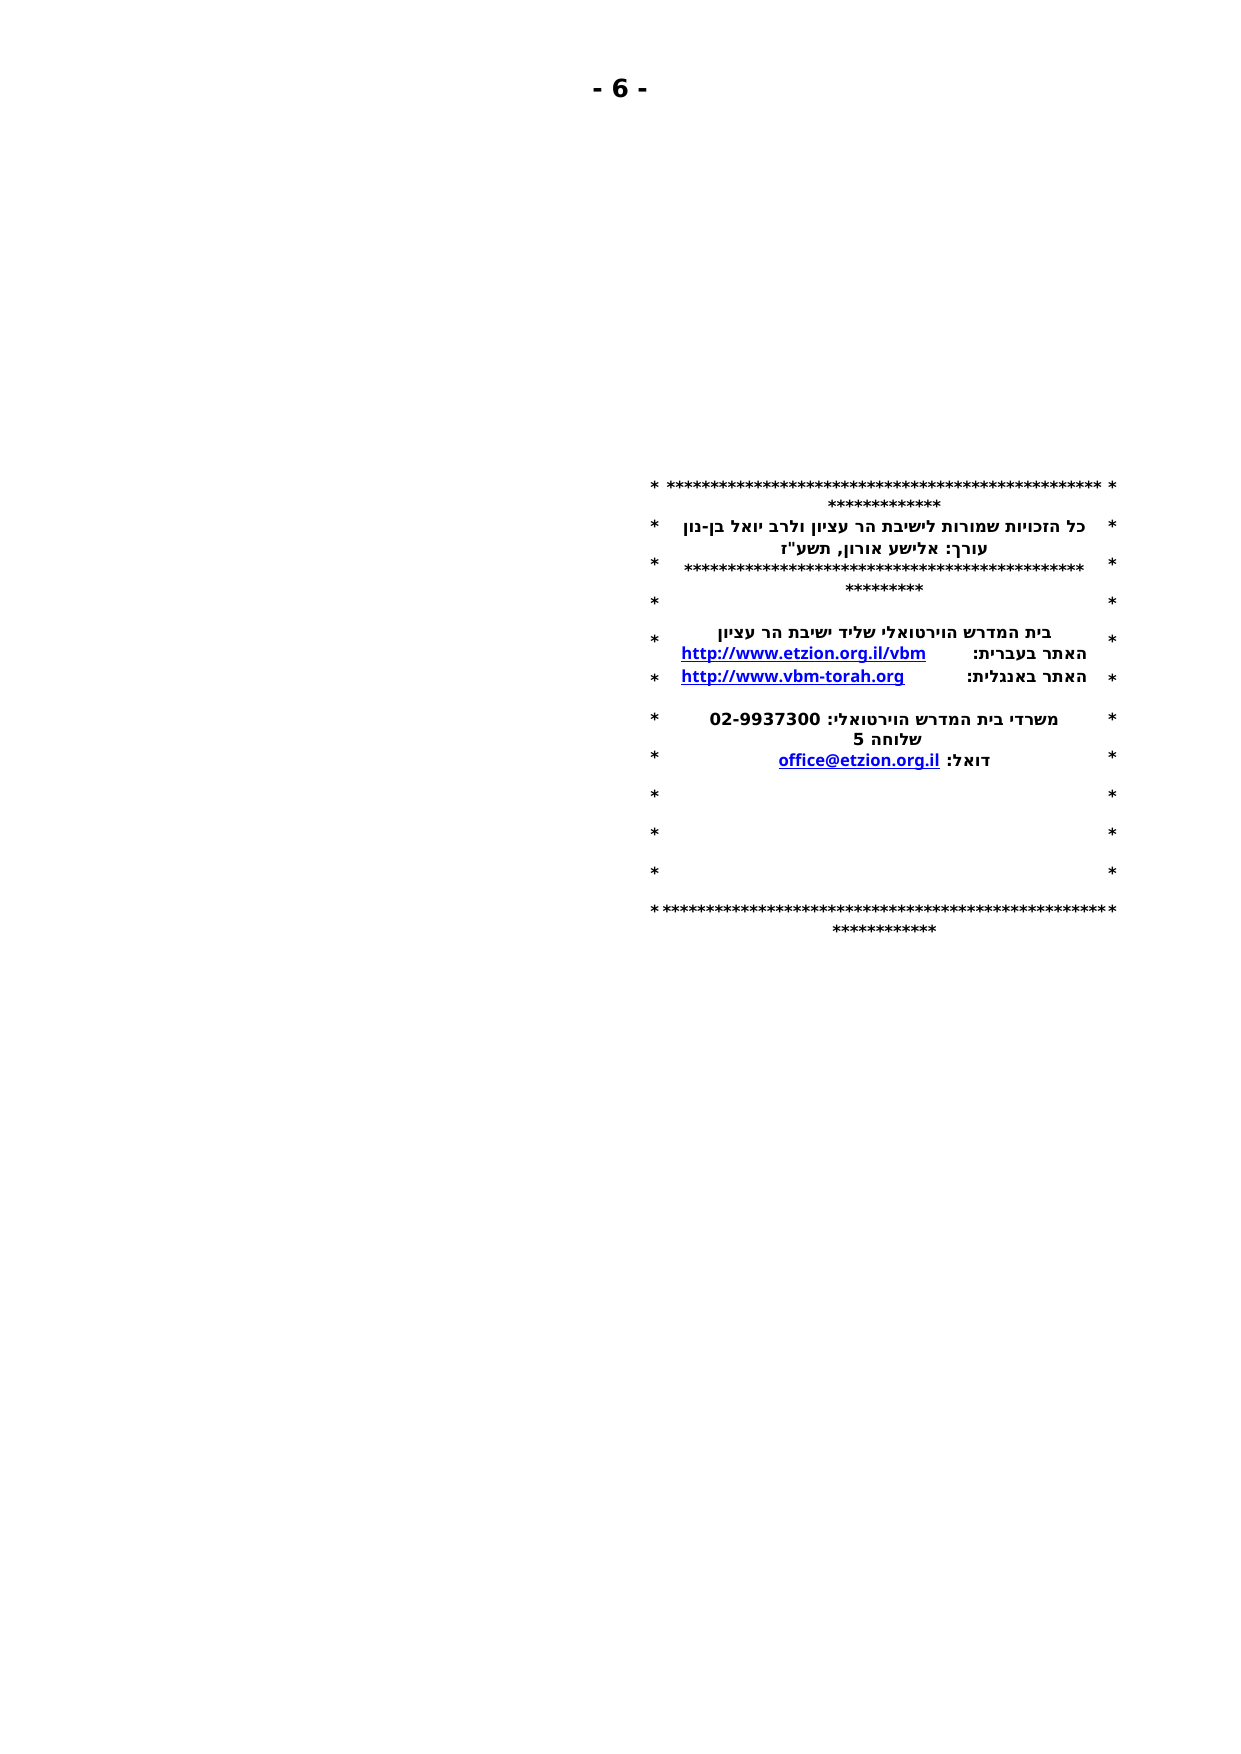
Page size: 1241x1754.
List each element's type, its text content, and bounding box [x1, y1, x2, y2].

table_cell *************************************************************** [670, 902, 1098, 941]
table_cell * * * * * * * * * * [641, 517, 670, 902]
table_cell כל הזכויות שמורות לישיבת הר עציון ולרב יואל בן-נון עורך: אלישע אורון, תשע"ז ******************************************************* בית המדרש הוירטואלי שליד ישיבת הר עציון האתר בעברית: http://www.etzion.org.il/vbm האתר באנגלית: http://www.vbm-torah.org משרדי בית המדרש הוירטואלי: 02-9937300 שלוחה 5 דואל: office@etzion.org.il [670, 517, 1098, 902]
table_cell * * * * * * * * * * [1099, 517, 1128, 902]
table_cell * [641, 902, 670, 941]
table_header * [1099, 478, 1128, 517]
table_header *************************************************************** [670, 478, 1098, 517]
table_header * [641, 478, 670, 517]
table_cell * [1099, 902, 1128, 941]
